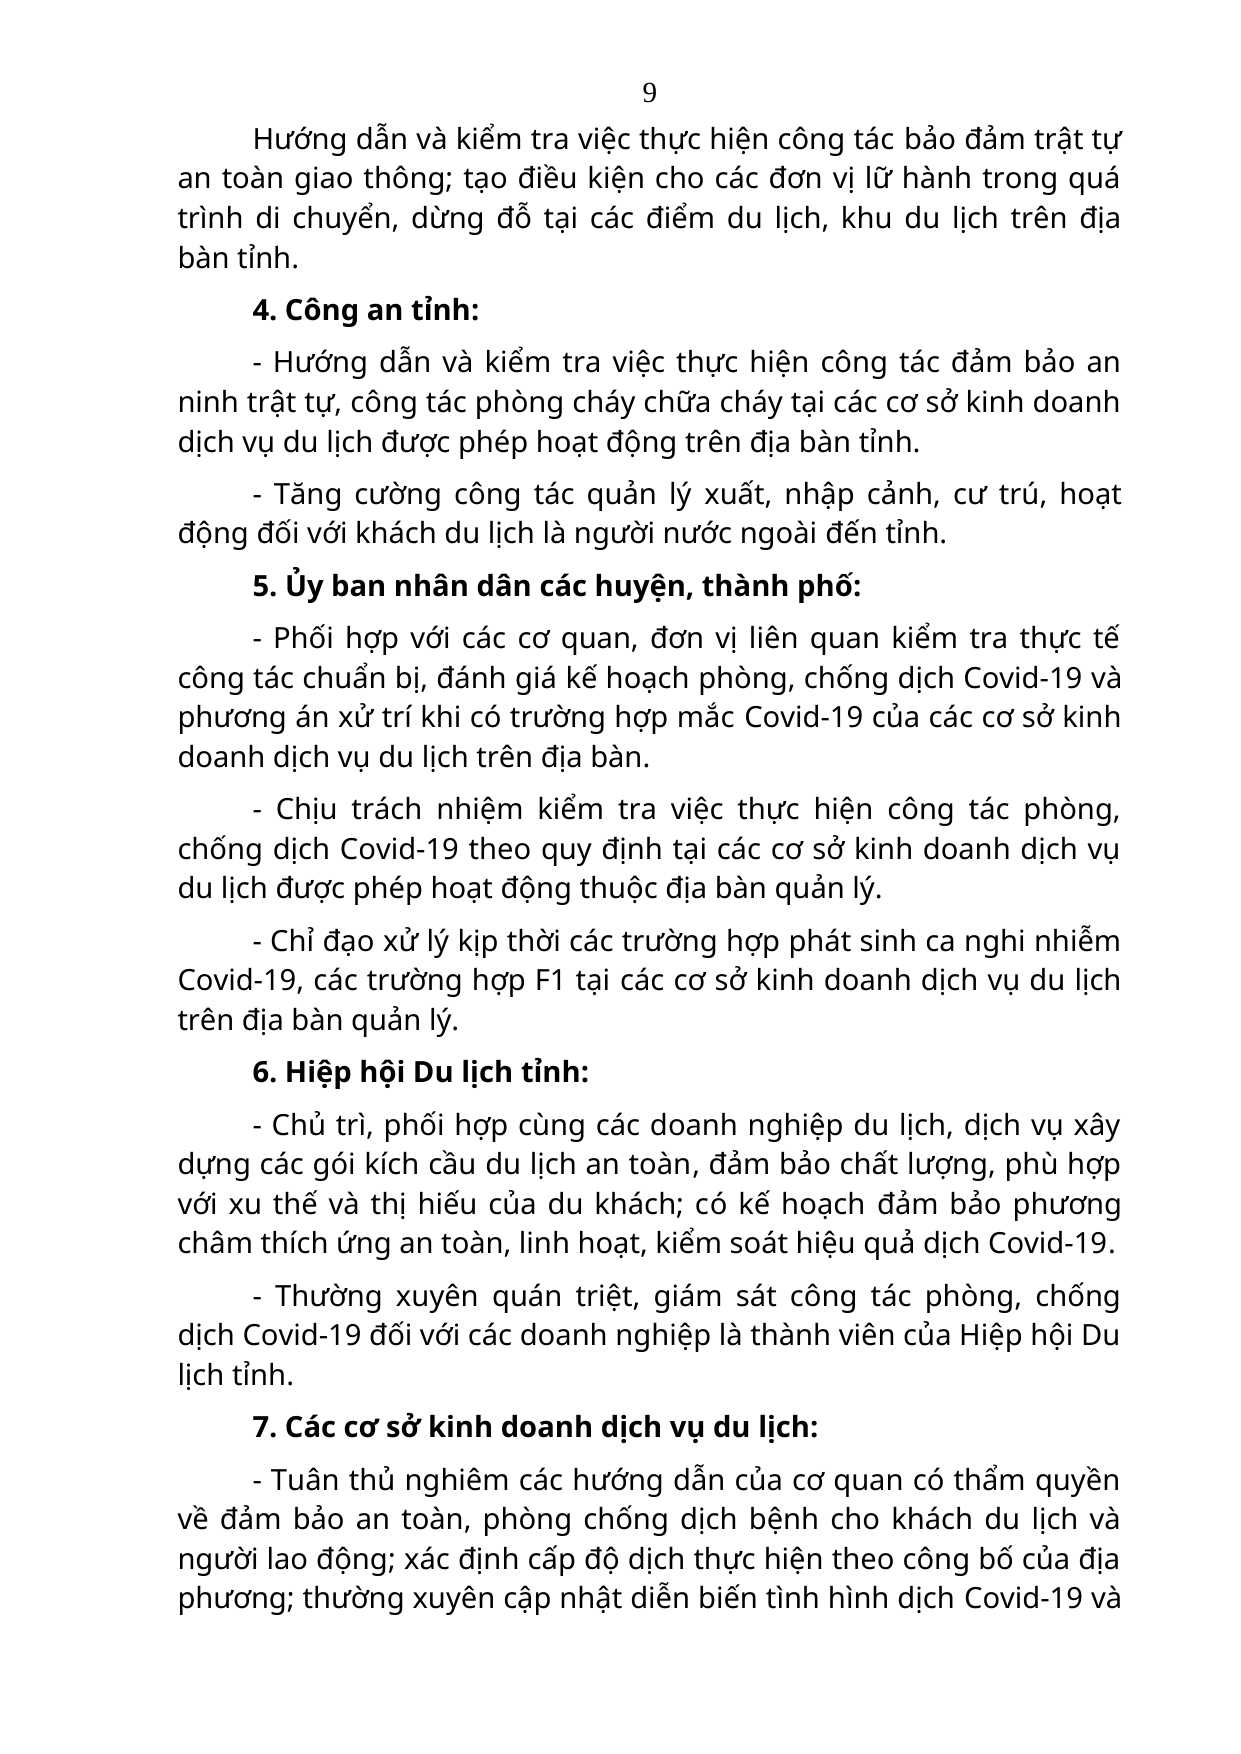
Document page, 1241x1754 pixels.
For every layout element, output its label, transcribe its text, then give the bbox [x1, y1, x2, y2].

text - Chỉ đạo xử lý kịp thời các trường hợp phát sinh ca nghi nhiễm Covid-19, các trường hợp F1 tại các cơ sở kinh doanh dịch vụ du lịch trên địa bàn quản lý. [177, 920, 1122, 1039]
text - Hướng dẫn và kiểm tra việc thực hiện công tác đảm bảo an ninh trật tự, công tác phòng cháy chữa cháy tại các cơ sở kinh doanh dịch vụ du lịch được phép hoạt động trên địa bàn tỉnh. [177, 342, 1122, 461]
text 7. Các cơ sở kinh doanh dịch vụ du lịch: [177, 1407, 1122, 1446]
text - Phối hợp với các cơ quan, đơn vị liên quan kiểm tra thực tế công tác chuẩn bị, đánh giá kế hoạch phòng, chống dịch Covid-19 và phương án xử trí khi có trường hợp mắc Covid-19 của các cơ sở kinh doanh dịch vụ du lịch trên địa bàn. [177, 617, 1122, 776]
text 5. Ủy ban nhân dân các huyện, thành phố: [177, 565, 1122, 605]
text - Chịu trách nhiệm kiểm tra việc thực hiện công tác phòng, chống dịch Covid-19 theo quy định tại các cơ sở kinh doanh dịch vụ du lịch được phép hoạt động thuộc địa bàn quản lý. [177, 788, 1122, 907]
text - Tăng cường công tác quản lý xuất, nhập cảnh, cư trú, hoạt động đối với khách du lịch là người nước ngoài đến tỉnh. [177, 473, 1122, 552]
text - Chủ trì, phối hợp cùng các doanh nghiệp du lịch, dịch vụ xây dựng các gói kích cầu du lịch an toàn, đảm bảo chất lượng, phù hợp với xu thế và thị hiếu của du khách; có kế hoạch đảm bảo phương châm thích ứng an toàn, linh hoạt, kiểm soát hiệu quả dịch Covid-19. [177, 1104, 1122, 1262]
text 6. Hiệp hội Du lịch tỉnh: [177, 1052, 1122, 1091]
text 4. Công an tỉnh: [177, 289, 1122, 329]
text Hướng dẫn và kiểm tra việc thực hiện công tác bảo đảm trật tự an toàn giao thông; tạo điều kiện cho các đơn vị lữ hành trong quá trình di chuyển, dừng đỗ tại các điểm du lịch, khu du lịch trên địa bàn tỉnh. [177, 118, 1122, 277]
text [177, 1459, 1122, 1617]
text - Thường xuyên quán triệt, giám sát công tác phòng, chống dịch Covid-19 đối với các doanh nghiệp là thành viên của Hiệp hội Du lịch tỉnh. [177, 1275, 1122, 1394]
